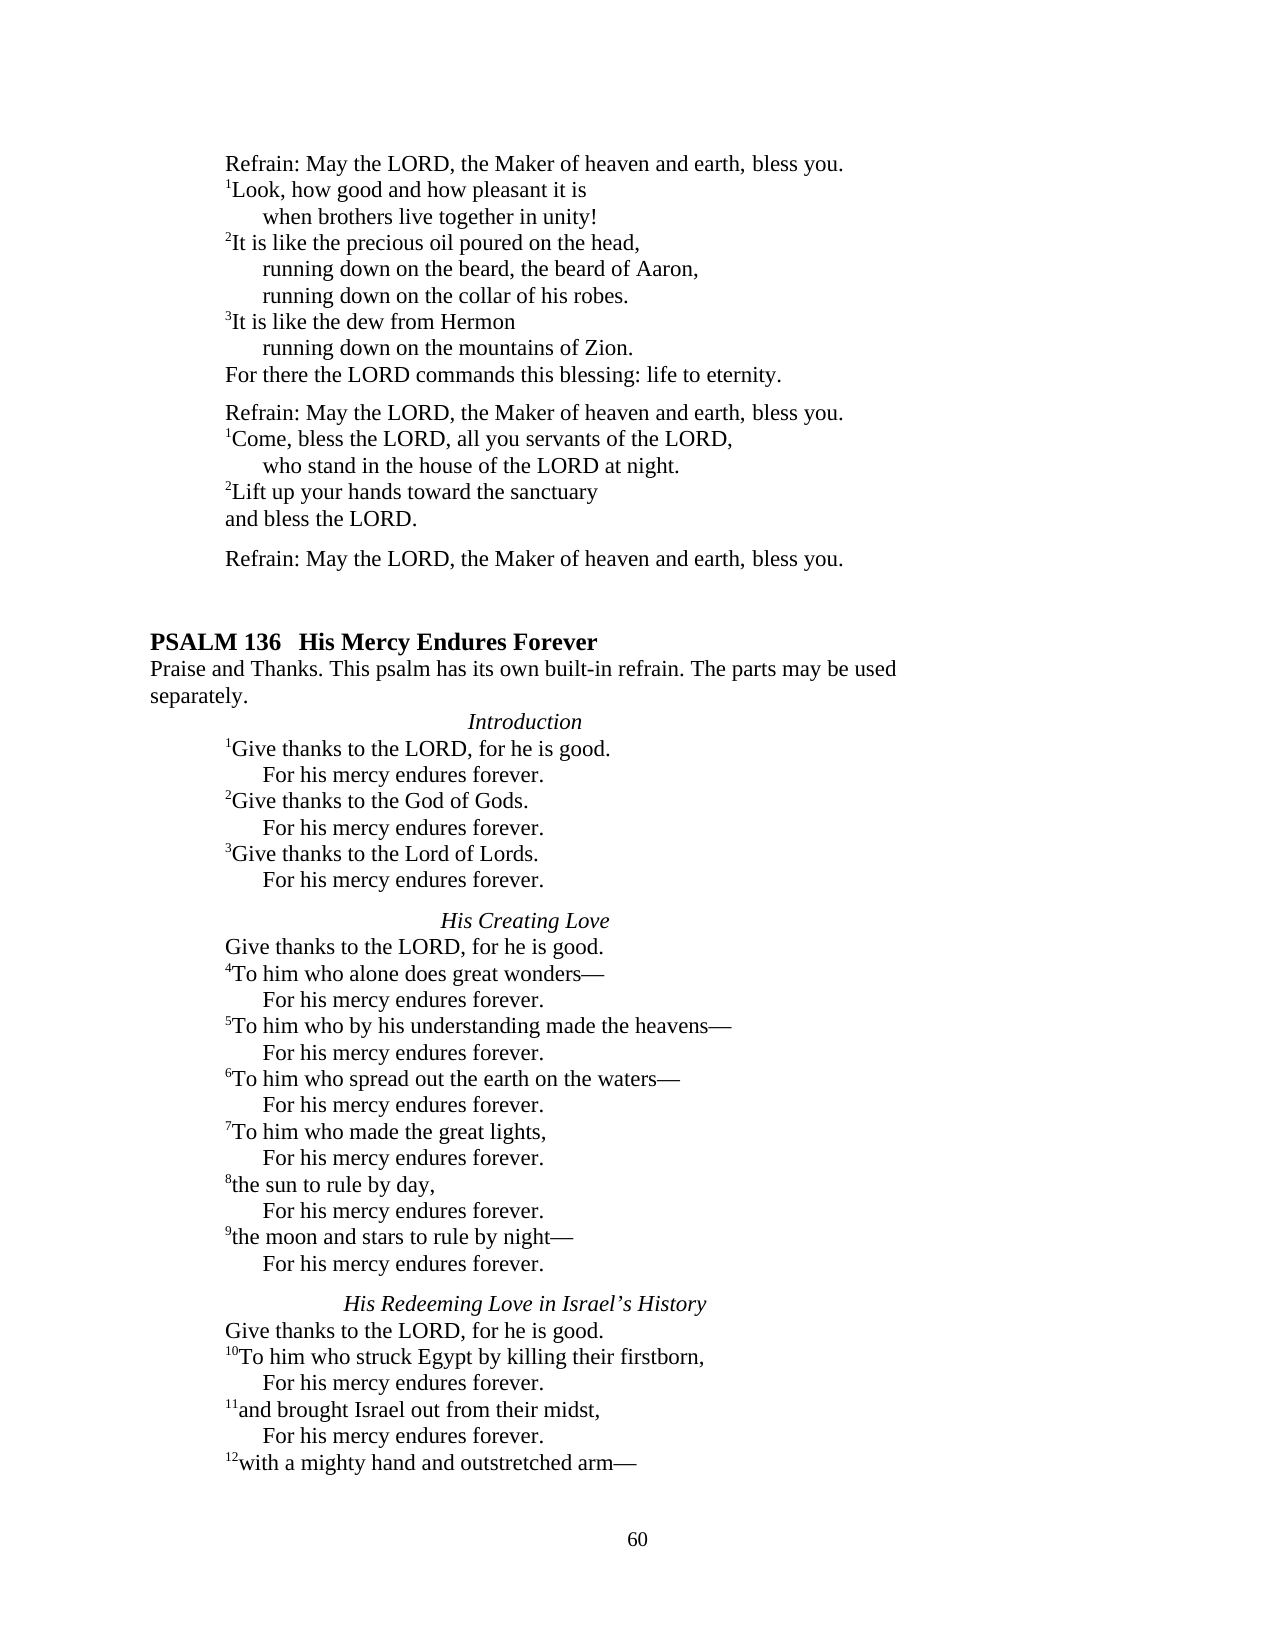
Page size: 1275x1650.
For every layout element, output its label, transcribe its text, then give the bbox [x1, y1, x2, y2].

text who stand in the house of the LORD at night. [225, 452, 825, 478]
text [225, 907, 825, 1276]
text Refrain: May the LORD, the Maker of heaven and earth, bless you. [225, 399, 900, 426]
text running down on the collar of his robes. [225, 282, 825, 308]
text Refrain: May the LORD, the Maker of heaven and earth, bless you. [225, 150, 900, 176]
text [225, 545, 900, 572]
text 2It is like the precious oil poured on the head, [225, 229, 825, 255]
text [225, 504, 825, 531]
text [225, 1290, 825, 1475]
text 2Lift up your hands toward the sanctuary [225, 478, 825, 504]
text when brothers live together in unity! [225, 203, 825, 229]
text running down on the mountains of Zion. [225, 334, 825, 361]
text 1Come, bless the LORD, all you servants of the LORD, [225, 426, 825, 452]
text 3It is like the dew from Hermon [225, 308, 825, 334]
text running down on the beard, the beard of Aaron, [225, 255, 825, 282]
text 1Look, how good and how pleasant it is [225, 176, 825, 203]
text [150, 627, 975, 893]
text For there the LORD commands this blessing: life to eternity. [225, 361, 825, 387]
